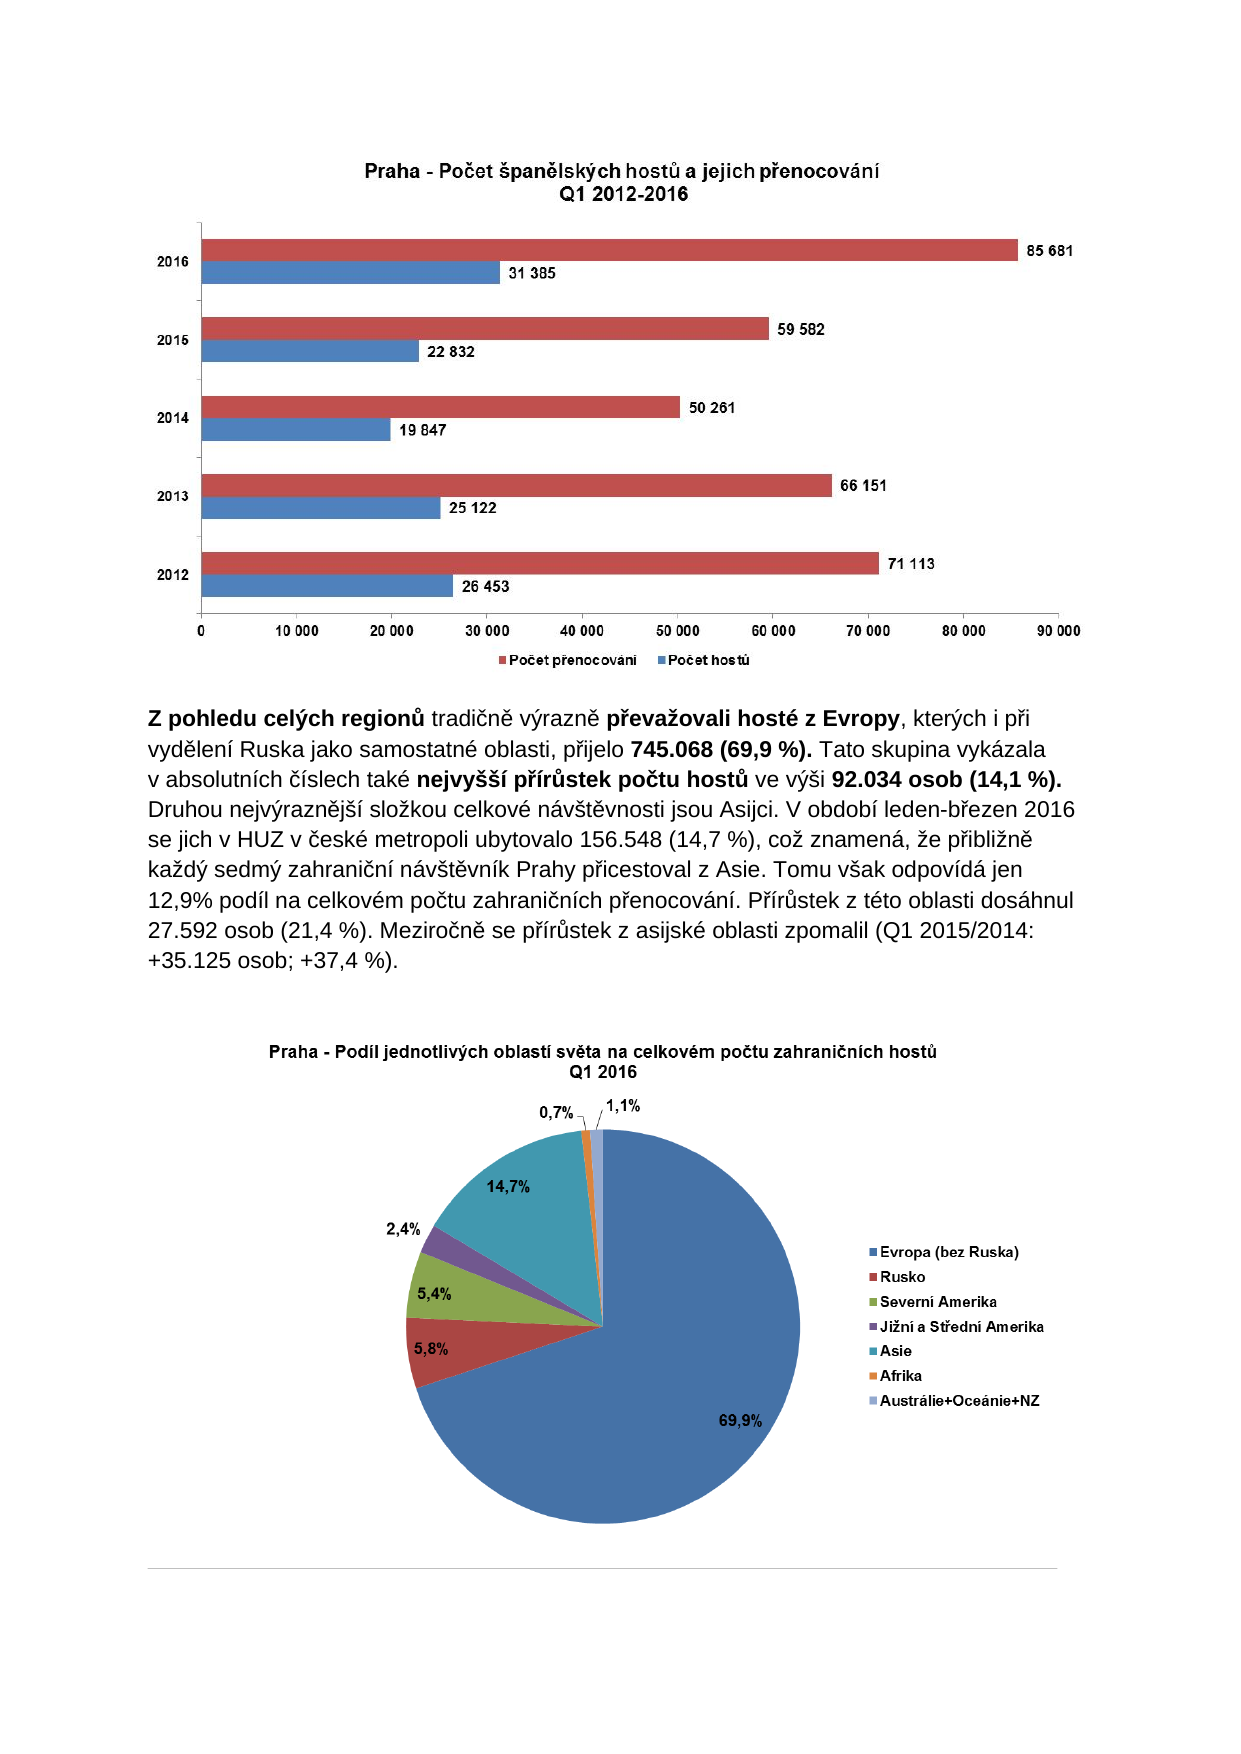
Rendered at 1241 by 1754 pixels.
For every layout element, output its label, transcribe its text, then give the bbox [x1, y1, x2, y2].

picture [147, 1030, 1058, 1569]
text Z pohledu celých regionů tradičně výrazně převažovali hosté z Evropy, kterých i při vydělení Ruska jako samostatné oblasti, přijelo 745.068 (69,9 %). Tato skupina vykázala v absolutních číslech také nejvyšší přírůstek počtu hostů ve výši 92.034 osob (14,1 %). Druhou nejvýraznější složkou celkové návštěvnosti jsou Asijci. V období leden-březen 2016 se jich v HUZ v české metropoli ubytovalo 156.548 (14,7 %), což znamená, že přibližně každý sedmý zahraniční návštěvník Prahy přicestoval z Asie. Tomu však odpovídá jen 12,9% podíl na celkovém počtu zahraničních přenocování. Přírůstek z této oblasti dosáhnul 27.592 osob (21,4 %). Meziročně se přírůstek z asijské oblasti zpomalil (Q1 2015/2014: +35.125 osob; +37,4 %). [148, 705, 1093, 1006]
picture [147, 147, 1096, 681]
